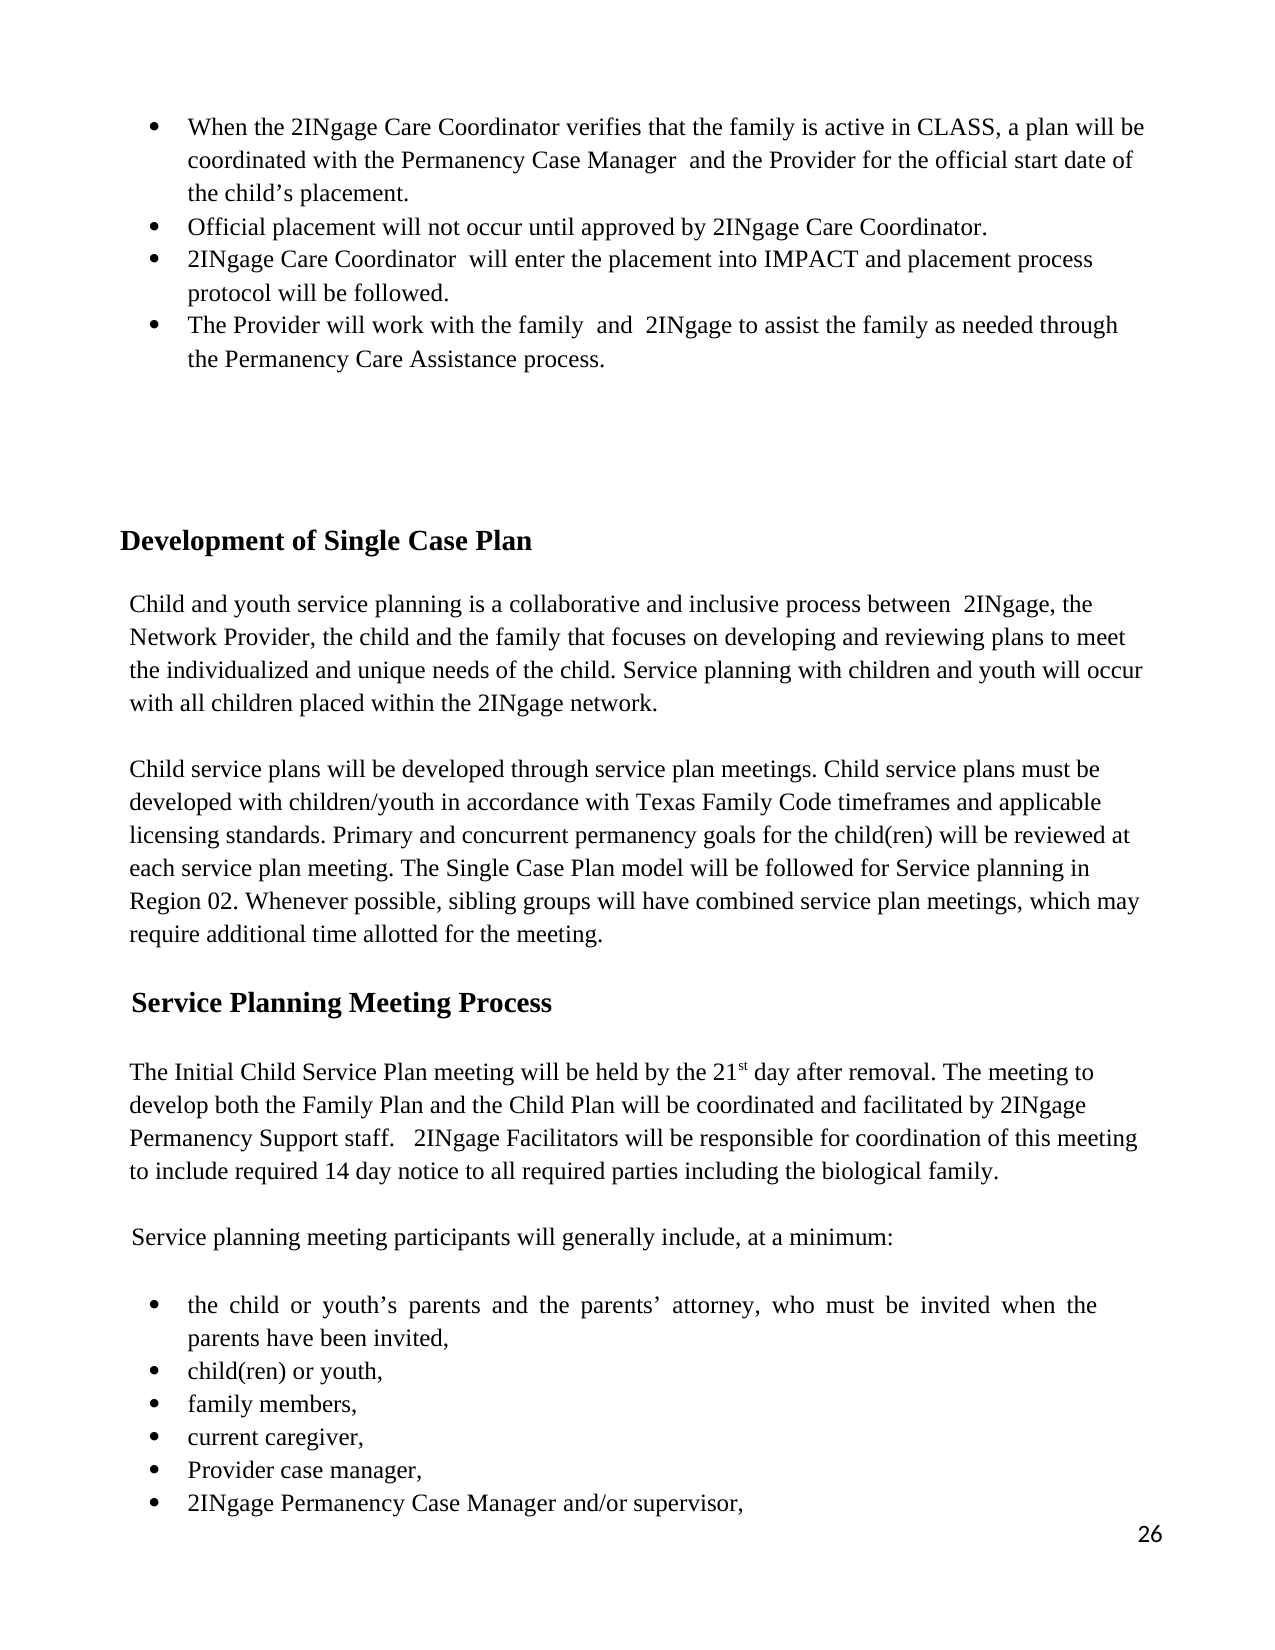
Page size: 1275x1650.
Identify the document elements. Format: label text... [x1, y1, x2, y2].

list the child or youth’s parents and the parents’ attorney, who must be invited when the parents have been invited, [150, 1290, 1150, 1352]
text Child service plans will be developed through service plan meetings. Child service plans must be developed with children/youth in accordance with Texas Family Code timeframes and applicable licensing standards. Primary and concurrent permanency goals for the child(ren) will be reviewed at each service plan meeting. The Single Case Plan model will be followed for Service planning in Region 02. Whenever possible, sibling groups will have combined service plan meetings, which may require additional time allotted for the meeting. [129, 754, 1150, 948]
list 2INgage Permanency Case Manager and/or supervisor, [150, 1488, 1164, 1517]
list The Provider will work with the family and 2INgage to assist the family as needed through the Permanency Care Assistance process. [150, 311, 1150, 372]
list Official placement will not occur until approved by 2INgage Care Coordinator. [150, 212, 1150, 240]
list child(ren) or youth, [150, 1356, 1164, 1385]
list Provider case manager, [150, 1455, 1164, 1484]
text Service planning meeting participants will generally include, at a minimum: [131, 1222, 999, 1251]
list current caregiver, [150, 1422, 1164, 1451]
list 2INgage Care Coordinator will enter the placement into IMPACT and placement process protocol will be followed. [150, 244, 1150, 306]
text Child and youth service planning is a collaborative and inclusive process between 2INgage, the Network Provider, the child and the family that focuses on developing and reviewing plans to meet the individualized and unique needs of the child. Service planning with children and youth will occur with all children placed within the 2INgage network. [129, 589, 1150, 717]
text Service Planning Meeting Process [131, 985, 594, 1019]
list When the 2INgage Care Coordinator verifies that the family is active in CLASS, a plan will be coordinated with the Permanency Case Manager and the Provider for the official start date of the child’s placement. [150, 112, 1150, 207]
text Development of Single Case Plan [112, 523, 1164, 556]
list family members, [150, 1389, 1164, 1418]
text The Initial Child Service Plan meeting will be held by the 21st day after removal. The meeting to develop both the Family Plan and the Child Plan will be coordinated and facilitated by 2INgage Permanency Support staff. 2INgage Facilitators will be responsible for coordination of this meeting to include required 14 day notice to all required parties including the biological family. [129, 1057, 1150, 1184]
